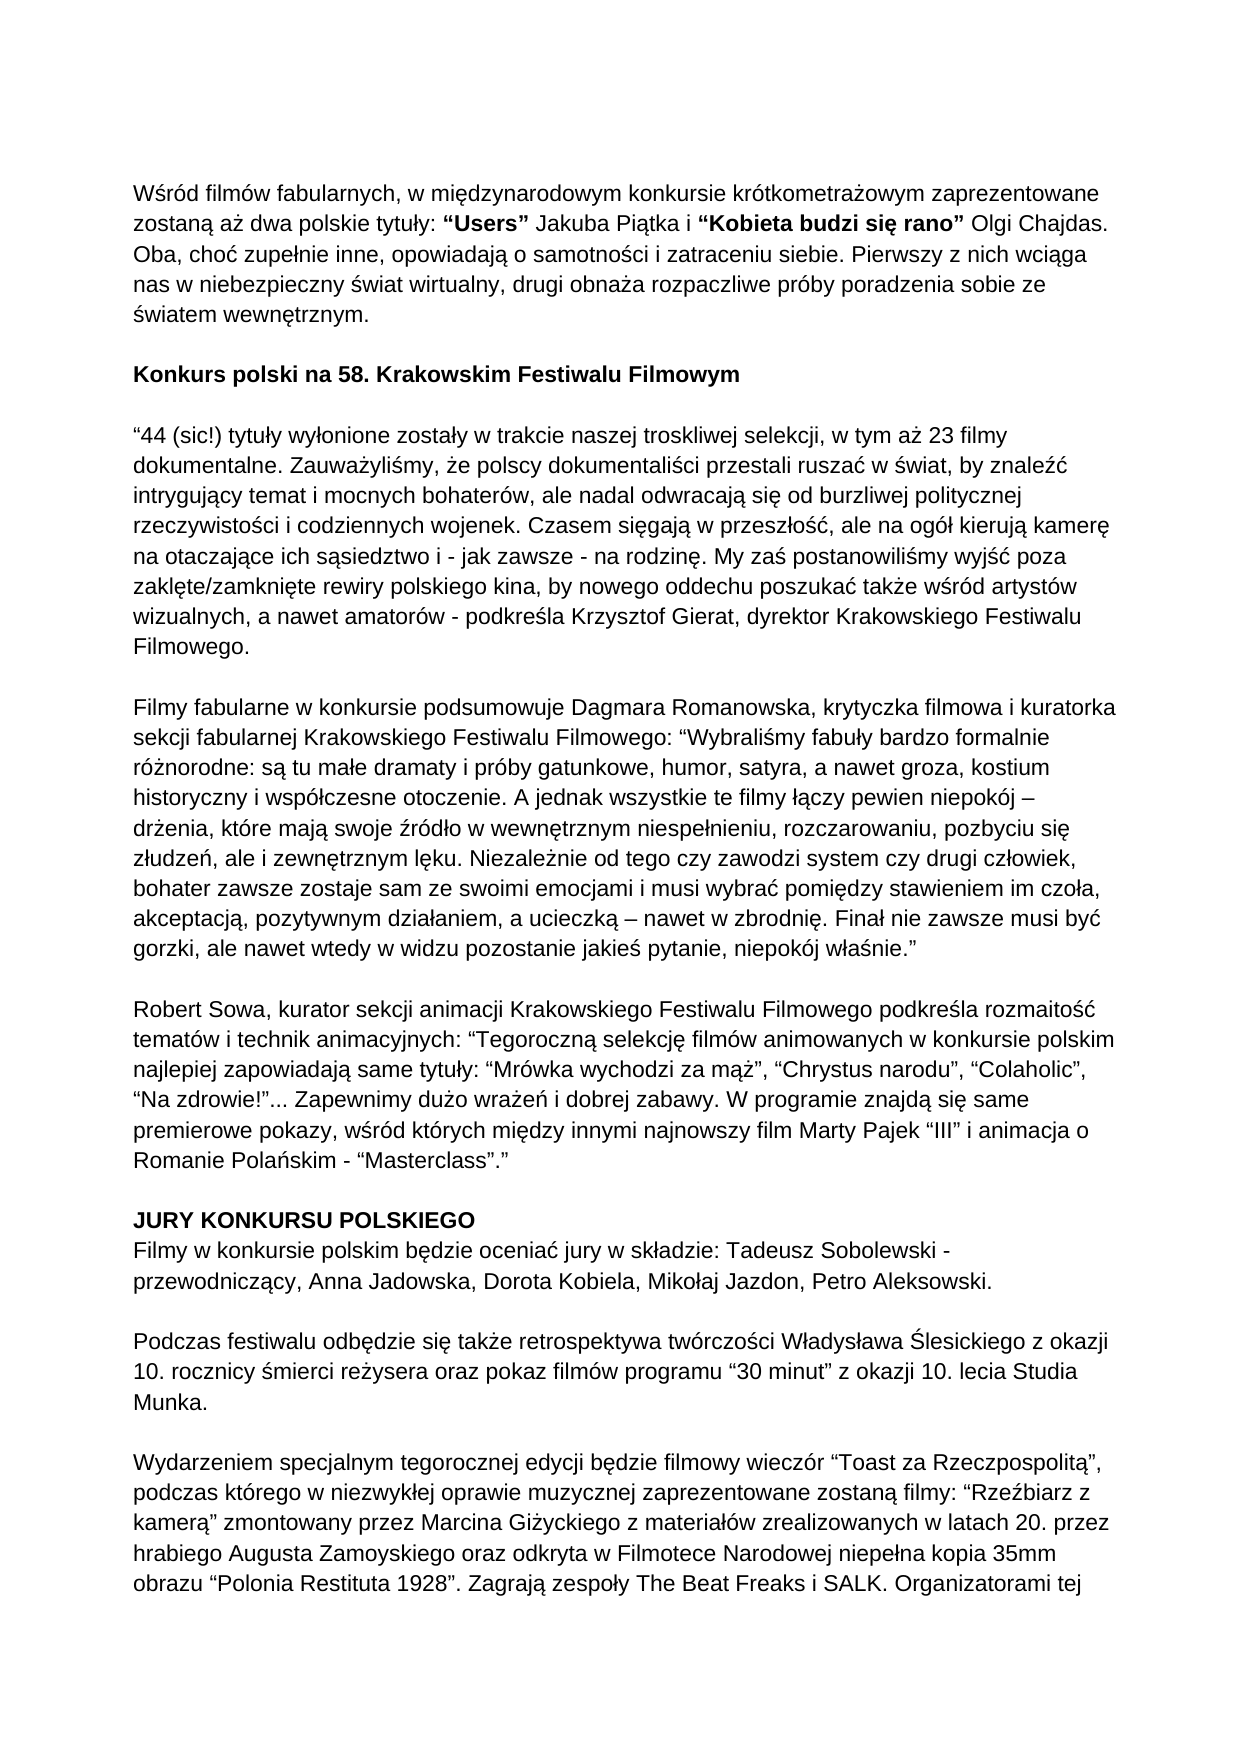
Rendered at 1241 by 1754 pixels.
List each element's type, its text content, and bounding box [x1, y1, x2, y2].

text JURY KONKURSU POLSKIEGO [133, 1207, 1121, 1234]
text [133, 1449, 1121, 1596]
text Wśród filmów fabularnych, w międzynarodowym konkursie krótkometrażowym zaprezentowane zostaną aż dwa polskie tytuły: “Users” Jakuba Piątka i “Kobieta budzi się rano” Olgi Chajdas. Oba, choć zupełnie inne, opowiadają o samotności i zatraceniu siebie. Pierwszy z nich wciąga nas w niebezpieczny świat wirtualny, drugi obnaża rozpaczliwe próby poradzenia sobie ze światem wewnętrznym. [133, 180, 1121, 327]
text Podczas festiwalu odbędzie się także retrospektywa twórczości Władysława Ślesickiego z okazji 10. rocznicy śmierci reżysera oraz pokaz filmów programu “30 minut” z okazji 10. lecia Studia Munka. [133, 1328, 1121, 1415]
text Filmy fabularne w konkursie podsumowuje Dagmara Romanowska, krytyczka filmowa i kuratorka sekcji fabularnej Krakowskiego Festiwalu Filmowego: “Wybraliśmy fabuły bardzo formalnie różnorodne: są tu małe dramaty i próby gatunkowe, humor, satyra, a nawet groza, kostium historyczny i współczesne otoczenie. A jednak wszystkie te filmy łączy pewien niepokój – drżenia, które mają swoje źródło w wewnętrznym niespełnieniu, rozczarowaniu, pozbyciu się złudzeń, ale i zewnętrznym lęku. Niezależnie od tego czy zawodzi system czy drugi człowiek, bohater zawsze zostaje sam ze swoimi emocjami i musi wybrać pomiędzy stawieniem im czoła, akceptacją, pozytywnym działaniem, a ucieczką – nawet w zbrodnię. Finał nie zawsze musi być gorzki, ale nawet wtedy w widzu pozostanie jakieś pytanie, niepokój właśnie.” [133, 694, 1121, 962]
text Filmy w konkursie polskim będzie oceniać jury w składzie: Tadeusz Sobolewski - przewodniczący, Anna Jadowska, Dorota Kobiela, Mikołaj Jazdon, Petro Aleksowski. [133, 1237, 1121, 1294]
text Robert Sowa, kurator sekcji animacji Krakowskiego Festiwalu Filmowego podkreśla rozmaitość tematów i technik animacyjnych: “Tegoroczną selekcję filmów animowanych w konkursie polskim najlepiej zapowiadają same tytuły: “Mrówka wychodzi za mąż”, “Chrystus narodu”, “Colaholic”, “Na zdrowie!”... Zapewnimy dużo wrażeń i dobrej zabawy. W programie znajdą się same premierowe pokazy, wśród których między innymi najnowszy film Marty Pajek “III” i animacja o Romanie Polańskim - “Masterclass”.” [133, 996, 1121, 1173]
text Konkurs polski na 58. Krakowskim Festiwalu Filmowym [133, 361, 1121, 388]
text “44 (sic!) tytuły wyłonione zostały w trakcie naszej troskliwej selekcji, w tym aż 23 filmy dokumentalne. Zauważyliśmy, że polscy dokumentaliści przestali ruszać w świat, by znaleźć intrygujący temat i mocnych bohaterów, ale nadal odwracają się od burzliwej politycznej rzeczywistości i codziennych wojenek. Czasem sięgają w przeszłość, ale na ogół kierują kamerę na otaczające ich sąsiedztwo i - jak zawsze - na rodzinę. My zaś postanowiliśmy wyjść poza zaklęte/zamknięte rewiry polskiego kina, by nowego oddechu poszukać także wśród artystów wizualnych, a nawet amatorów - podkreśla Krzysztof Gierat, dyrektor Krakowskiego Festiwalu Filmowego. [133, 422, 1121, 660]
